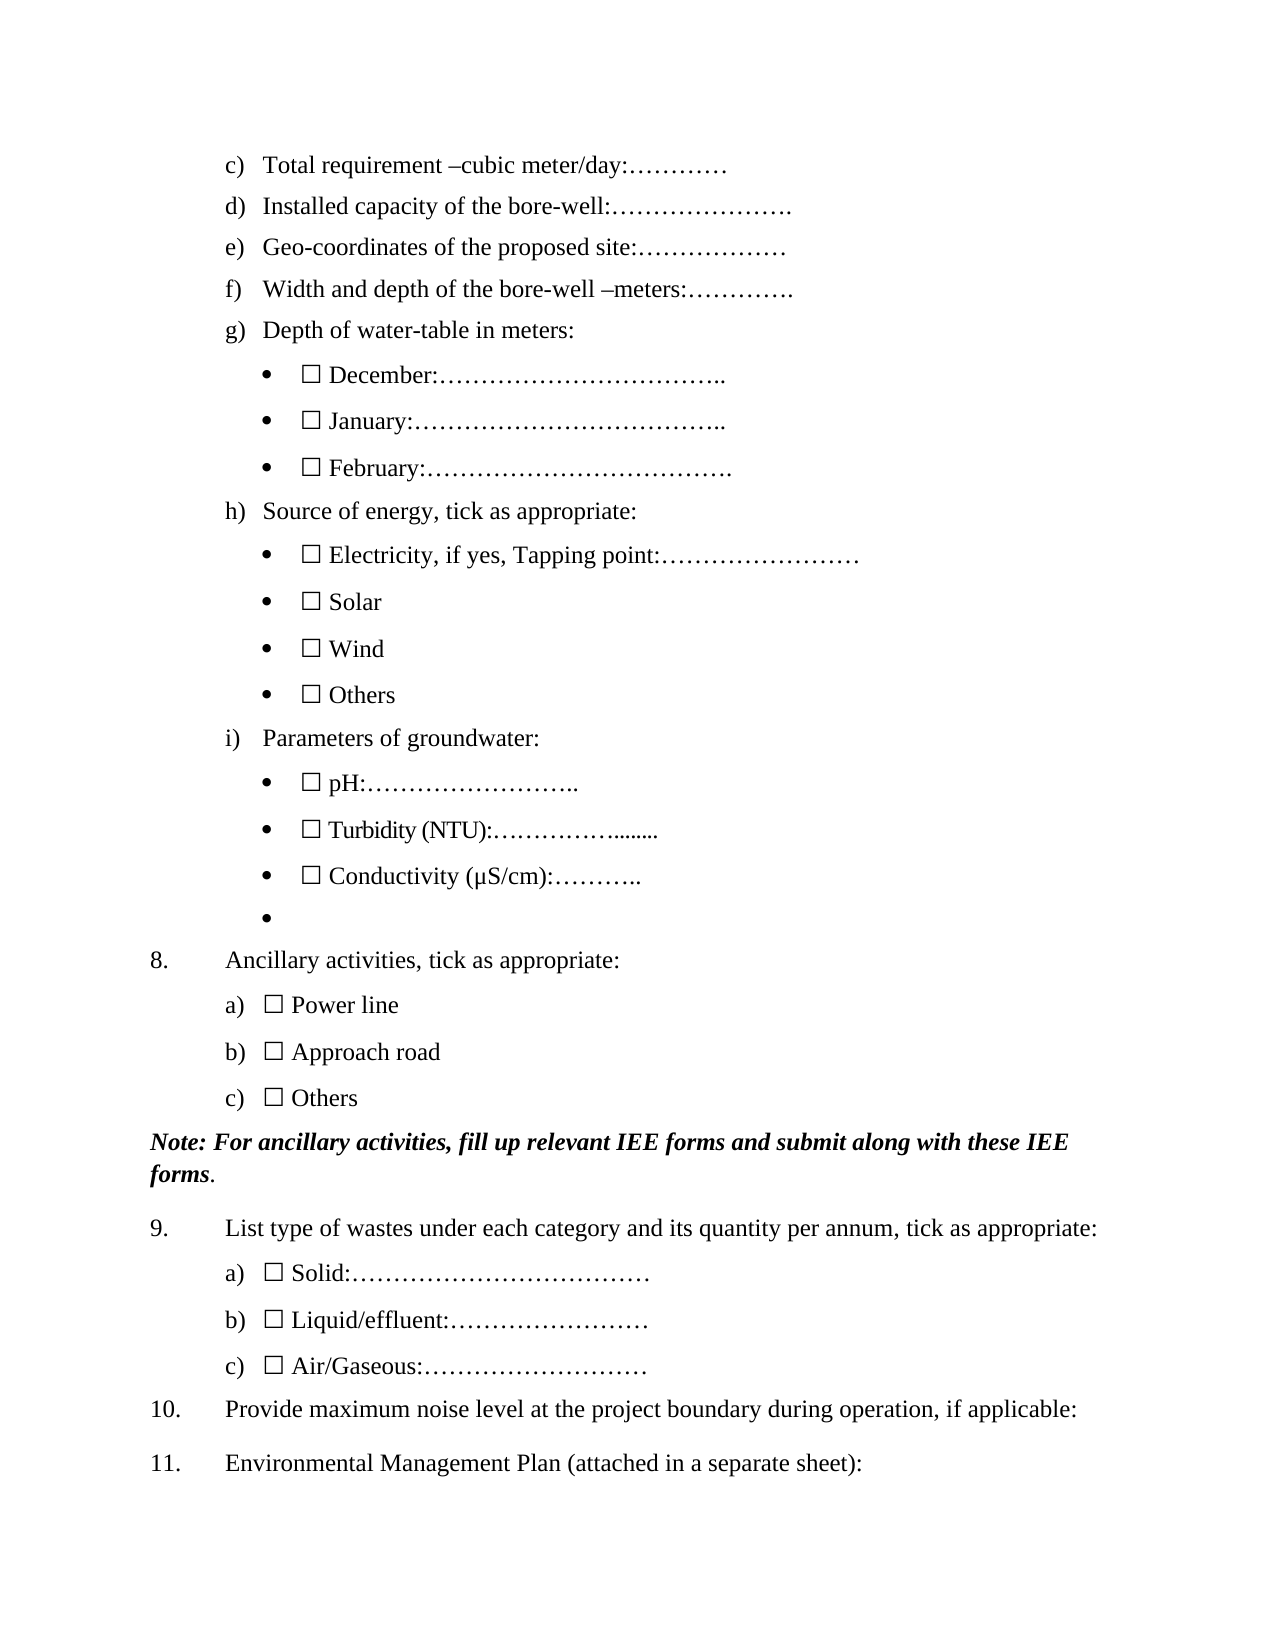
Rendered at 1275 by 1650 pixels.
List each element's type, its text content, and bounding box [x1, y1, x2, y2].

list ☐ January:……………………………….. [262, 403, 1125, 437]
list ☐ Power line [225, 987, 1125, 1021]
list ☐ Others [225, 1080, 1125, 1114]
text Note: For ancillary activities, fill up relevant IEE forms and submit along with these IEE forms. [150, 1127, 1125, 1188]
list ☐ Electricity, if yes, Tapping point:…………………… [262, 537, 1125, 571]
text 11. Environmental Management Plan (attached in a separate sheet): [150, 1448, 1125, 1477]
list Source of energy, tick as appropriate: [225, 496, 1125, 525]
list ☐ Wind [262, 630, 1125, 664]
list ☐ December:…………………………….. [262, 356, 1125, 390]
list ☐ Solid:……………………………… [225, 1255, 1125, 1289]
list Parameters of groundwater: [225, 723, 1125, 752]
list Depth of water-table in meters: [225, 315, 1125, 344]
list ☐ Conductivity (μS/cm):……….. [262, 858, 1125, 892]
list ☐ Solar [262, 584, 1125, 618]
list ☐ pH:…………………….. [262, 765, 1125, 799]
list Geo-coordinates of the proposed site:……………… [225, 232, 1125, 261]
list ☐ Others [262, 677, 1125, 711]
list ☐ February:………………………………. [262, 449, 1125, 483]
list Total requirement –cubic meter/day:………… [225, 150, 1125, 179]
list ☐ Air/Gaseous:……………………… [225, 1348, 1125, 1382]
list ☐ Approach road [225, 1033, 1125, 1067]
list Installed capacity of the bore-well:…………………. [225, 191, 1125, 220]
text 8. Ancillary activities, tick as appropriate: [150, 946, 1125, 974]
list ☐ Liquid/effluent:…………………… [225, 1301, 1125, 1335]
text 9. List type of wastes under each category and its quantity per annum, tick as appropriate: [150, 1213, 1125, 1242]
text 10. Provide maximum noise level at the project boundary during operation, if applicable: [150, 1394, 1125, 1423]
list ☐ Turbidity (NTU):……………........ [262, 811, 1125, 845]
list Width and depth of the bore-well –meters:…………. [225, 274, 1125, 302]
